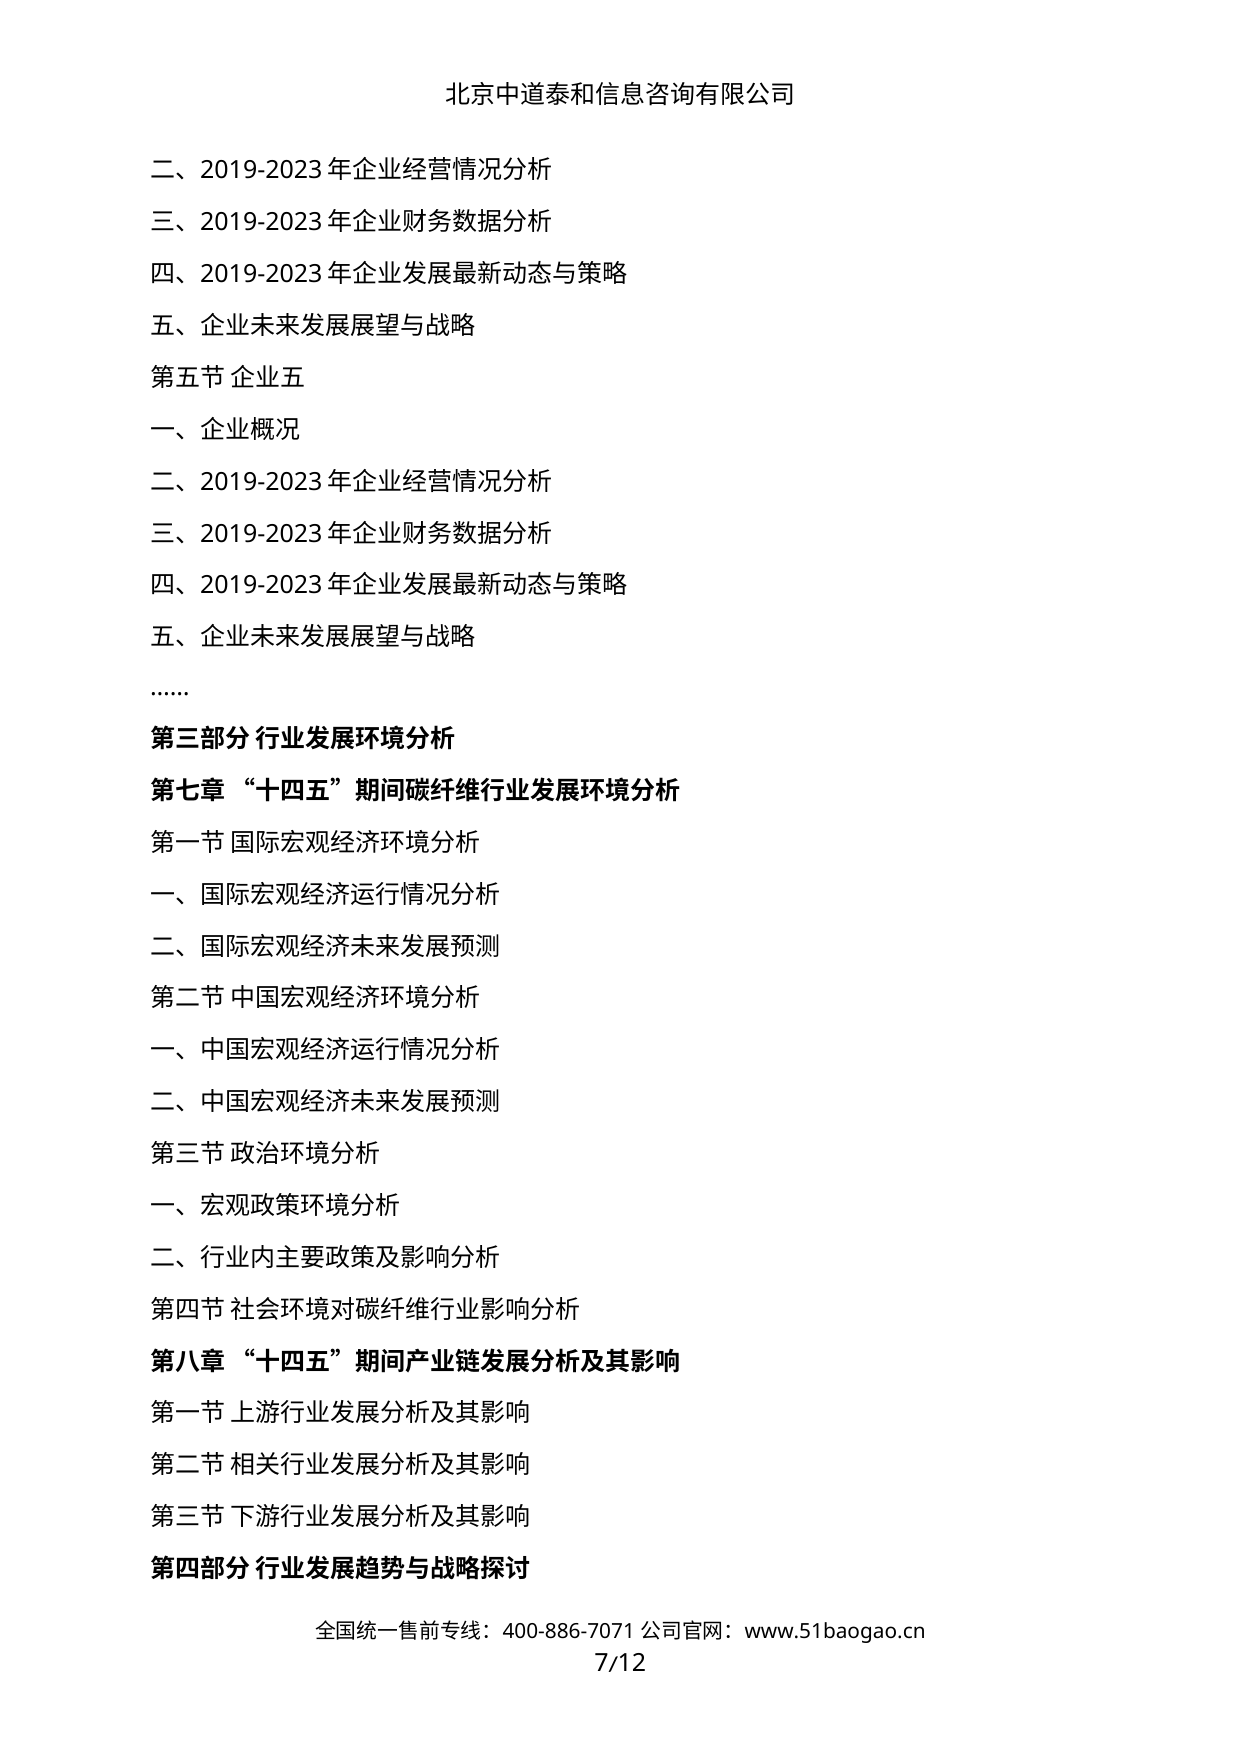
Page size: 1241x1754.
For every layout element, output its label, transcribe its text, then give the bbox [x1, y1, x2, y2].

text 一、企业概况 [150, 409, 1090, 446]
text 第四部分 行业发展趋势与战略探讨 [150, 1548, 1090, 1585]
text 第三部分 行业发展环境分析 [150, 718, 1090, 755]
text 二、2019-2023年企业经营情况分析 [150, 150, 1090, 186]
text 二、行业内主要政策及影响分析 [150, 1237, 1090, 1273]
text 一、宏观政策环境分析 [150, 1185, 1090, 1222]
text 第三节 政治环境分析 [150, 1133, 1090, 1170]
text 五、企业未来发展展望与战略 [150, 306, 1090, 342]
text 第三节 下游行业发展分析及其影响 [150, 1497, 1090, 1533]
text 四、2019-2023年企业发展最新动态与策略 [150, 254, 1090, 290]
text 第四节 社会环境对碳纤维行业影响分析 [150, 1289, 1090, 1325]
text 二、2019-2023年企业经营情况分析 [150, 461, 1090, 497]
text 第二节 中国宏观经济环境分析 [150, 978, 1090, 1014]
text 第二节 相关行业发展分析及其影响 [150, 1445, 1090, 1481]
text 一、国际宏观经济运行情况分析 [150, 874, 1090, 910]
text 第一节 国际宏观经济环境分析 [150, 822, 1090, 858]
text 第七章 “十四五”期间碳纤维行业发展环境分析 [150, 770, 1090, 807]
text 四、2019-2023年企业发展最新动态与策略 [150, 565, 1090, 601]
text 第一节 上游行业发展分析及其影响 [150, 1393, 1090, 1429]
text 一、中国宏观经济运行情况分析 [150, 1030, 1090, 1066]
text …… [150, 669, 1090, 703]
text 三、2019-2023年企业财务数据分析 [150, 513, 1090, 549]
text 第五节 企业五 [150, 357, 1090, 394]
text 第八章 “十四五”期间产业链发展分析及其影响 [150, 1341, 1090, 1377]
text 二、中国宏观经济未来发展预测 [150, 1082, 1090, 1118]
text 五、企业未来发展展望与战略 [150, 617, 1090, 653]
text 二、国际宏观经济未来发展预测 [150, 926, 1090, 962]
text 三、2019-2023年企业财务数据分析 [150, 202, 1090, 238]
